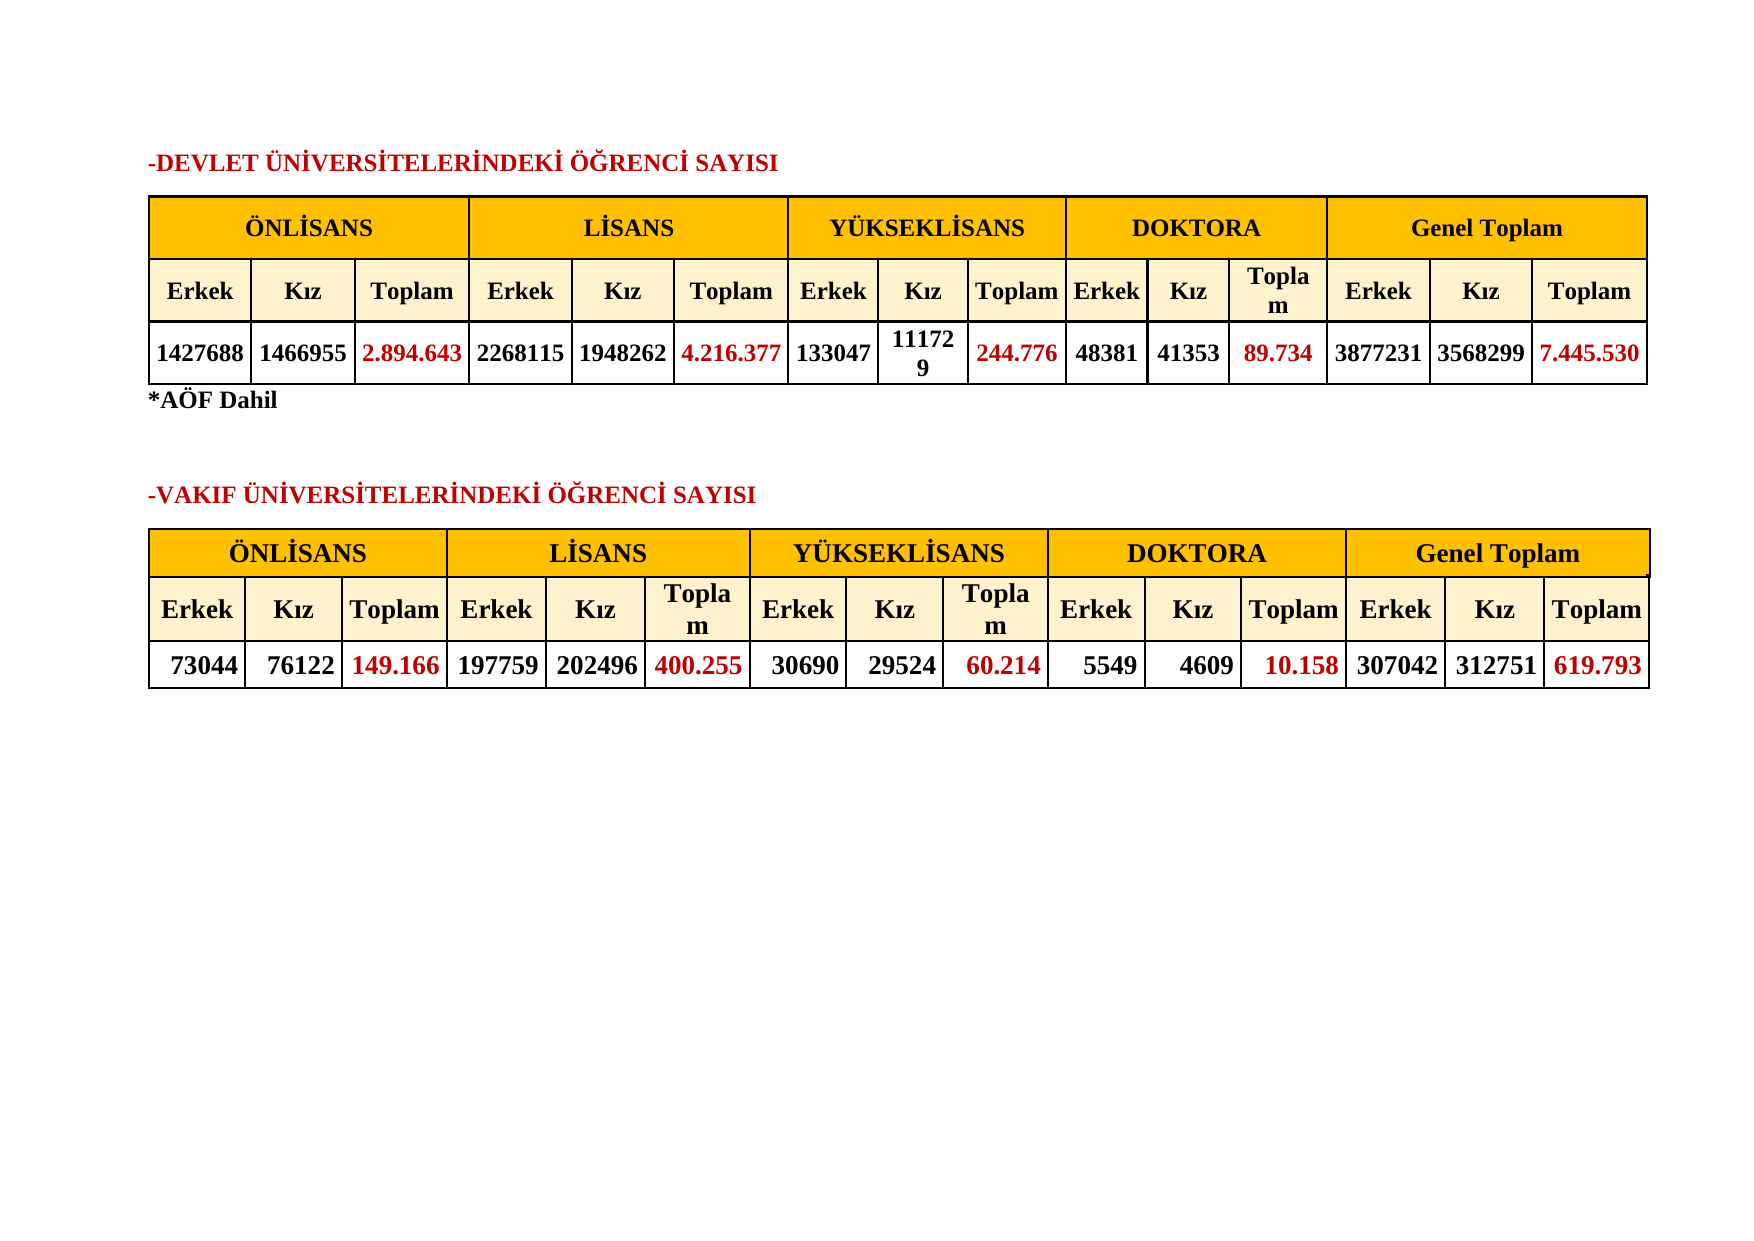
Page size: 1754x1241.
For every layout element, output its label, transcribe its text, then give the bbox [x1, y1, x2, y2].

table_cell 111729 [879, 323, 967, 383]
table_cell Erkek [1067, 260, 1146, 320]
table_cell 2268115 [470, 323, 571, 383]
table_cell 197759 [448, 642, 545, 687]
table_cell 41353 [1149, 323, 1228, 383]
table_cell 1948262 [573, 323, 673, 383]
table_cell 3877231 [1328, 323, 1429, 383]
table_cell 89.734 [1230, 323, 1326, 383]
table_cell Kız [1431, 260, 1531, 320]
table_cell Toplam [1230, 260, 1326, 320]
table_header LİSANS [448, 530, 749, 576]
table_cell 2.894.643 [356, 323, 468, 383]
table_cell Erkek [751, 578, 845, 640]
text -DEVLET ÜNİVERSİTELERİNDEKİ ÖĞRENCİ SAYISI [148, 148, 1606, 176]
table_cell 60.214 [944, 642, 1047, 687]
table_cell 4609 [1146, 642, 1240, 687]
table_cell Kız [1149, 260, 1228, 320]
table_cell 202496 [547, 642, 644, 687]
table_cell Toplam [1545, 578, 1648, 640]
table_cell Erkek [448, 578, 545, 640]
table_cell Kız [1446, 578, 1543, 640]
table_cell Toplam [646, 578, 749, 640]
table_header Genel Toplam [1328, 198, 1646, 258]
table_cell 5549 [1049, 642, 1144, 687]
table_cell 29524 [847, 642, 942, 687]
table_header YÜKSEKLİSANS [789, 198, 1065, 258]
text *AÖF Dahil [148, 385, 1606, 414]
table_cell Toplam [356, 260, 468, 320]
table_cell 312751 [1446, 642, 1543, 687]
table_cell Toplam [343, 578, 446, 640]
table_header DOKTORA [1049, 530, 1345, 576]
table_cell Kız [879, 260, 967, 320]
table_cell Toplam [675, 260, 787, 320]
table_cell Toplam [969, 260, 1065, 320]
table_cell Erkek [1347, 578, 1444, 640]
table_cell 619.793 [1545, 642, 1648, 687]
table_cell 30690 [751, 642, 845, 687]
table_cell 244.776 [969, 323, 1065, 383]
table_cell Toplam [944, 578, 1047, 640]
table_cell 3568299 [1431, 323, 1531, 383]
table_cell Erkek [150, 260, 250, 320]
table_header Genel Toplam [1347, 530, 1649, 576]
text -VAKIF ÜNİVERSİTELERİNDEKİ ÖĞRENCİ SAYISI [148, 480, 1606, 509]
table_cell 307042 [1347, 642, 1444, 687]
table_cell Toplam [1242, 578, 1345, 640]
table_cell Kız [547, 578, 644, 640]
table_header LİSANS [470, 198, 787, 258]
table_cell Erkek [150, 578, 244, 640]
table_cell 48381 [1067, 323, 1146, 383]
table_cell 73044 [150, 642, 244, 687]
table_cell 1466955 [252, 323, 354, 383]
table_cell Erkek [1328, 260, 1429, 320]
table_cell Toplam [1533, 260, 1646, 320]
table_header ÖNLİSANS [150, 530, 446, 576]
table_cell 149.166 [343, 642, 446, 687]
table_cell Kız [246, 578, 341, 640]
table_cell Kız [573, 260, 673, 320]
table_header YÜKSEKLİSANS [751, 530, 1047, 576]
table_cell 7.445.530 [1533, 323, 1646, 383]
table_cell Kız [1146, 578, 1240, 640]
table_cell 400.255 [646, 642, 749, 687]
table_header DOKTORA [1067, 198, 1326, 258]
table_cell 1427688 [150, 323, 250, 383]
table_cell Kız [847, 578, 942, 640]
table_cell 4.216.377 [675, 323, 787, 383]
table_cell Erkek [1049, 578, 1144, 640]
table_cell 10.158 [1242, 642, 1345, 687]
table_cell 133047 [789, 323, 877, 383]
table_cell Kız [252, 260, 354, 320]
table_cell Erkek [789, 260, 877, 320]
table_cell 76122 [246, 642, 341, 687]
table_header ÖNLİSANS [150, 198, 468, 258]
table_cell Erkek [470, 260, 571, 320]
